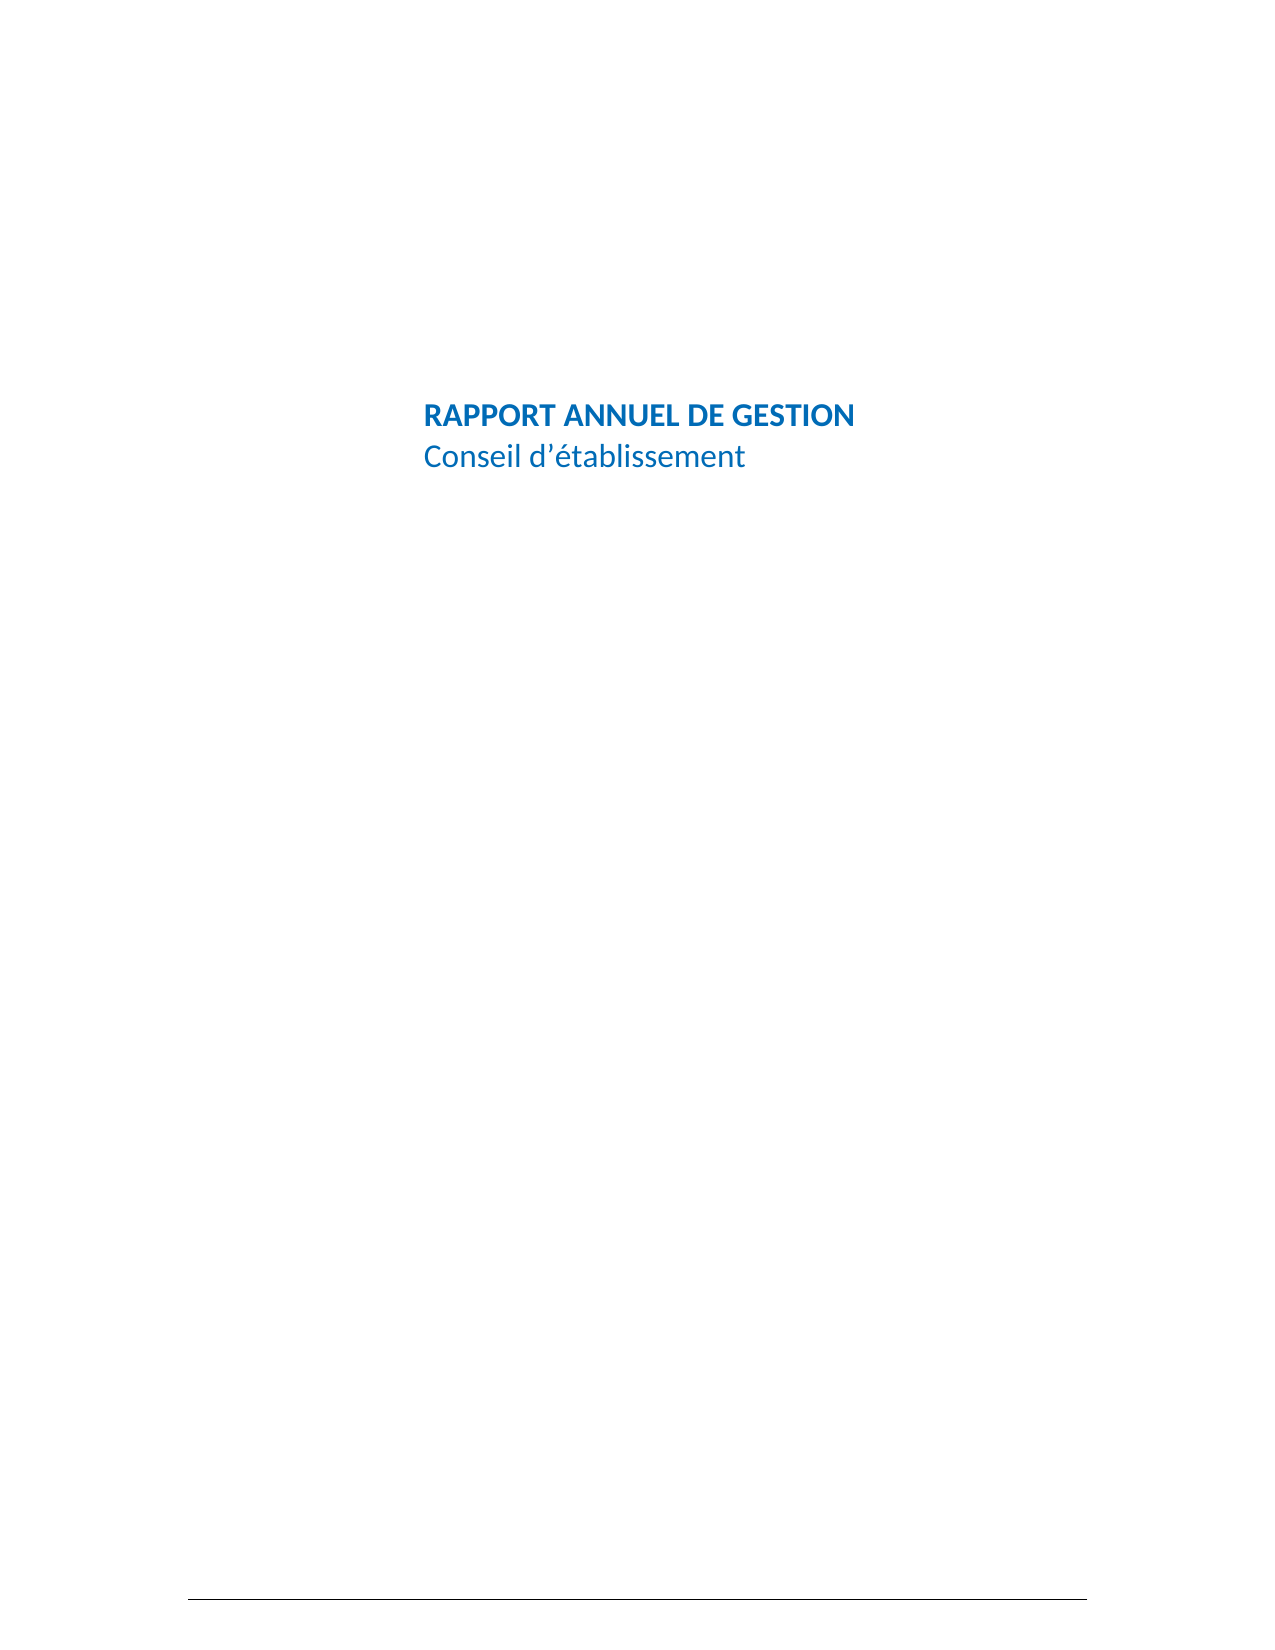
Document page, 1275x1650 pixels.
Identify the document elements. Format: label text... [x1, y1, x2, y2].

text RAPPORT ANNUEL DE GESTION [187, 394, 1087, 435]
text Conseil d’établissement [187, 435, 1087, 476]
